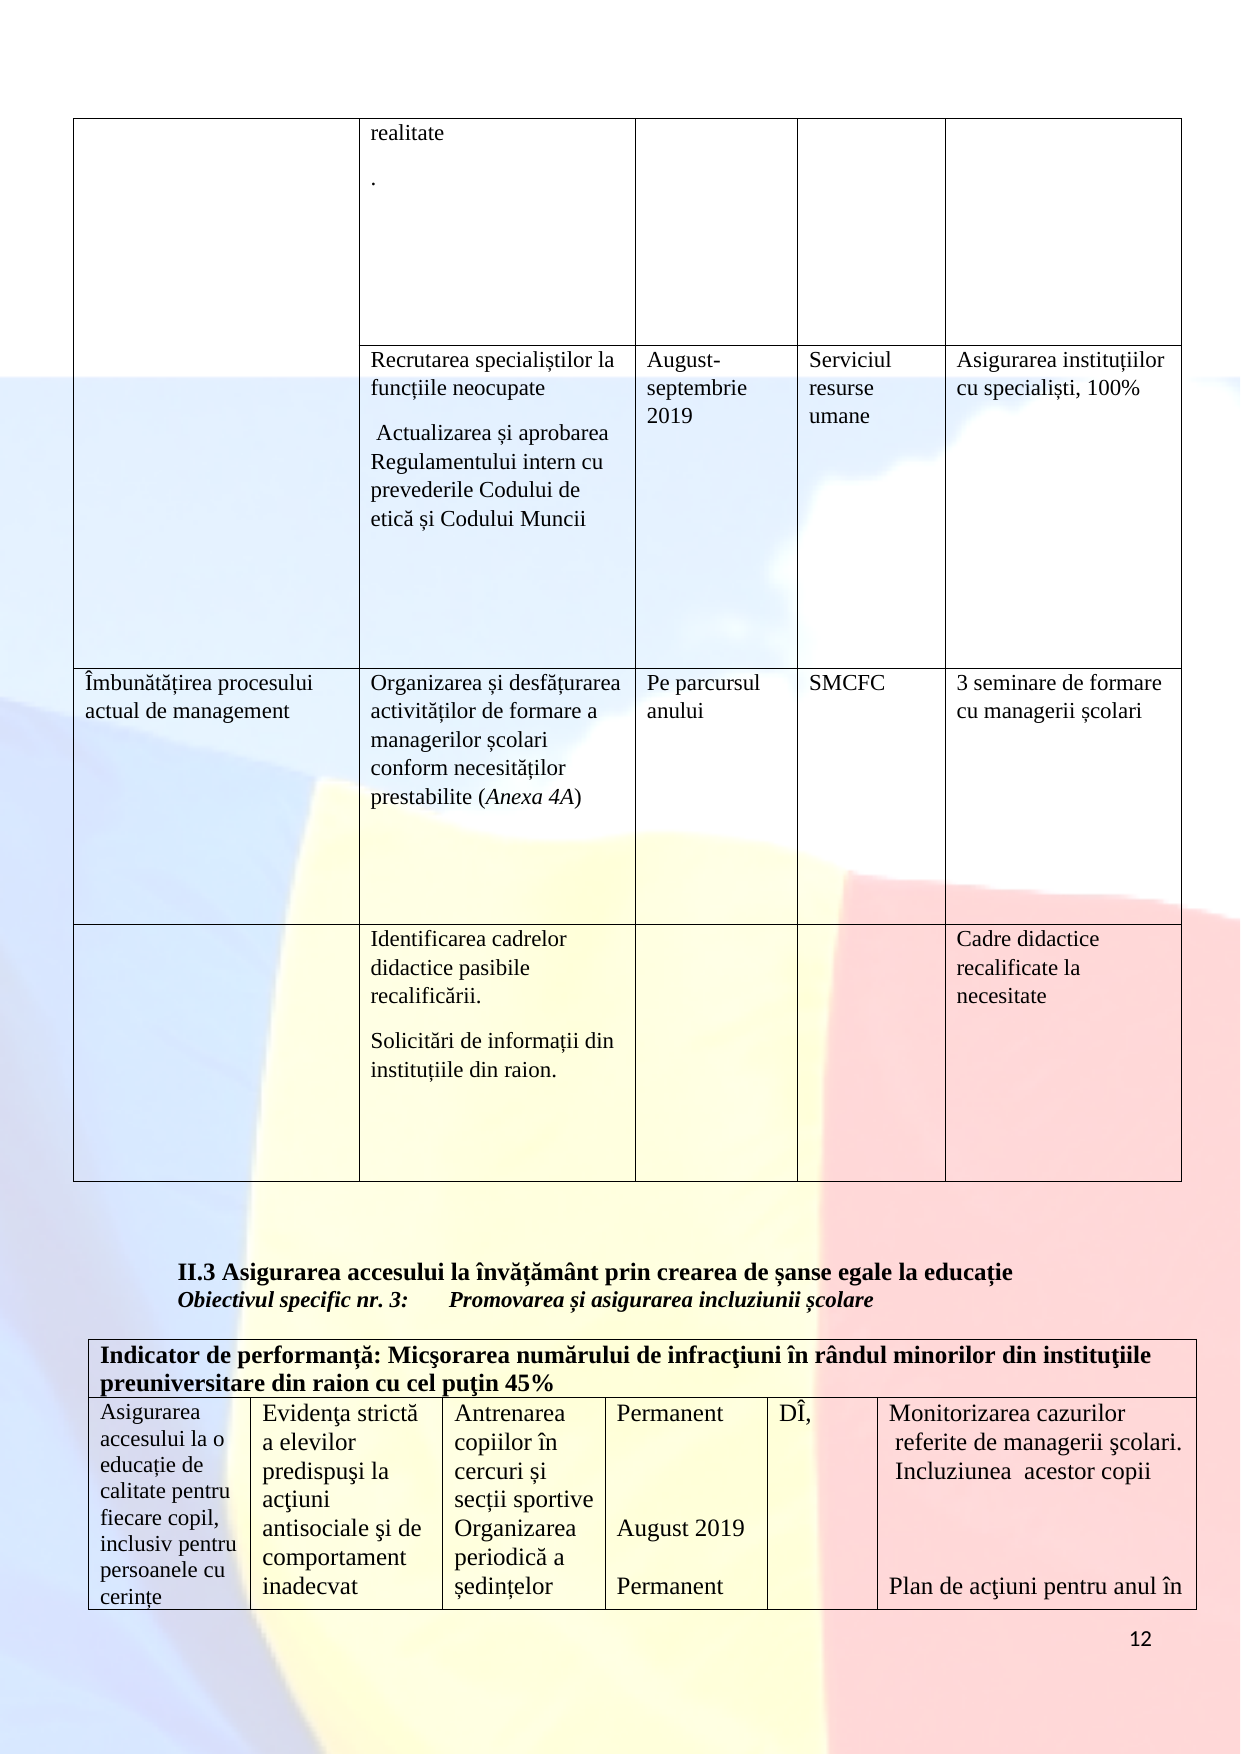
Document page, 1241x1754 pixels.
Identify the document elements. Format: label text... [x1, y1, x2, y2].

table_cell Recrutarea specialiștilor la funcțiile neocupate Actualizarea și aprobarea Regulamentului intern cu prevederile Codului de etică și Codului Muncii [360, 346, 635, 668]
table_cell [636, 925, 797, 1181]
table_cell 3 seminare de formare cu managerii școlari [946, 669, 1181, 924]
table_header Indicator de performanță: Micşorarea numărului de infracţiuni în rândul minorilor din instituţiile preuniversitare din raion cu cel puţin 45% [89, 1340, 1196, 1397]
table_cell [360, 119, 635, 345]
table_cell Asigurarea instituțiilor cu specialiști, 100% [946, 346, 1181, 668]
text Obiectivul specific nr. 3: Promovarea și asigurarea incluziunii școlare [177, 1286, 1152, 1312]
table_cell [89, 1398, 250, 1609]
table_cell Serviciul resurse umane [798, 346, 945, 668]
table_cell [251, 1398, 442, 1609]
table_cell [606, 1398, 767, 1609]
table_cell [798, 925, 945, 1181]
table_cell DÎ, [768, 1398, 877, 1609]
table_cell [74, 119, 359, 668]
table_cell Îmbunătățirea procesului actual de management [74, 669, 359, 924]
table_cell [74, 925, 359, 1181]
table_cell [946, 119, 1181, 345]
table_cell Identificarea cadrelor didactice pasibile recalificării. Solicitări de informații din instituțiile din raion. [360, 925, 635, 1181]
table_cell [878, 1398, 1196, 1609]
table_cell SMCFC [798, 669, 945, 924]
table_cell Organizarea și desfățurarea activităților de formare a managerilor școlari conform necesităților prestabilite (Anexa 4A) [360, 669, 635, 924]
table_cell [798, 119, 945, 345]
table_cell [443, 1398, 605, 1609]
table_cell August-septembrie 2019 [636, 346, 797, 668]
text II.3 Asigurarea accesului la învățământ prin crearea de șanse egale la educație [177, 1257, 1152, 1286]
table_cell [636, 119, 797, 345]
table_cell Pe parcursul anului [636, 669, 797, 924]
table_cell Cadre didactice recalificate la necesitate [946, 925, 1181, 1181]
